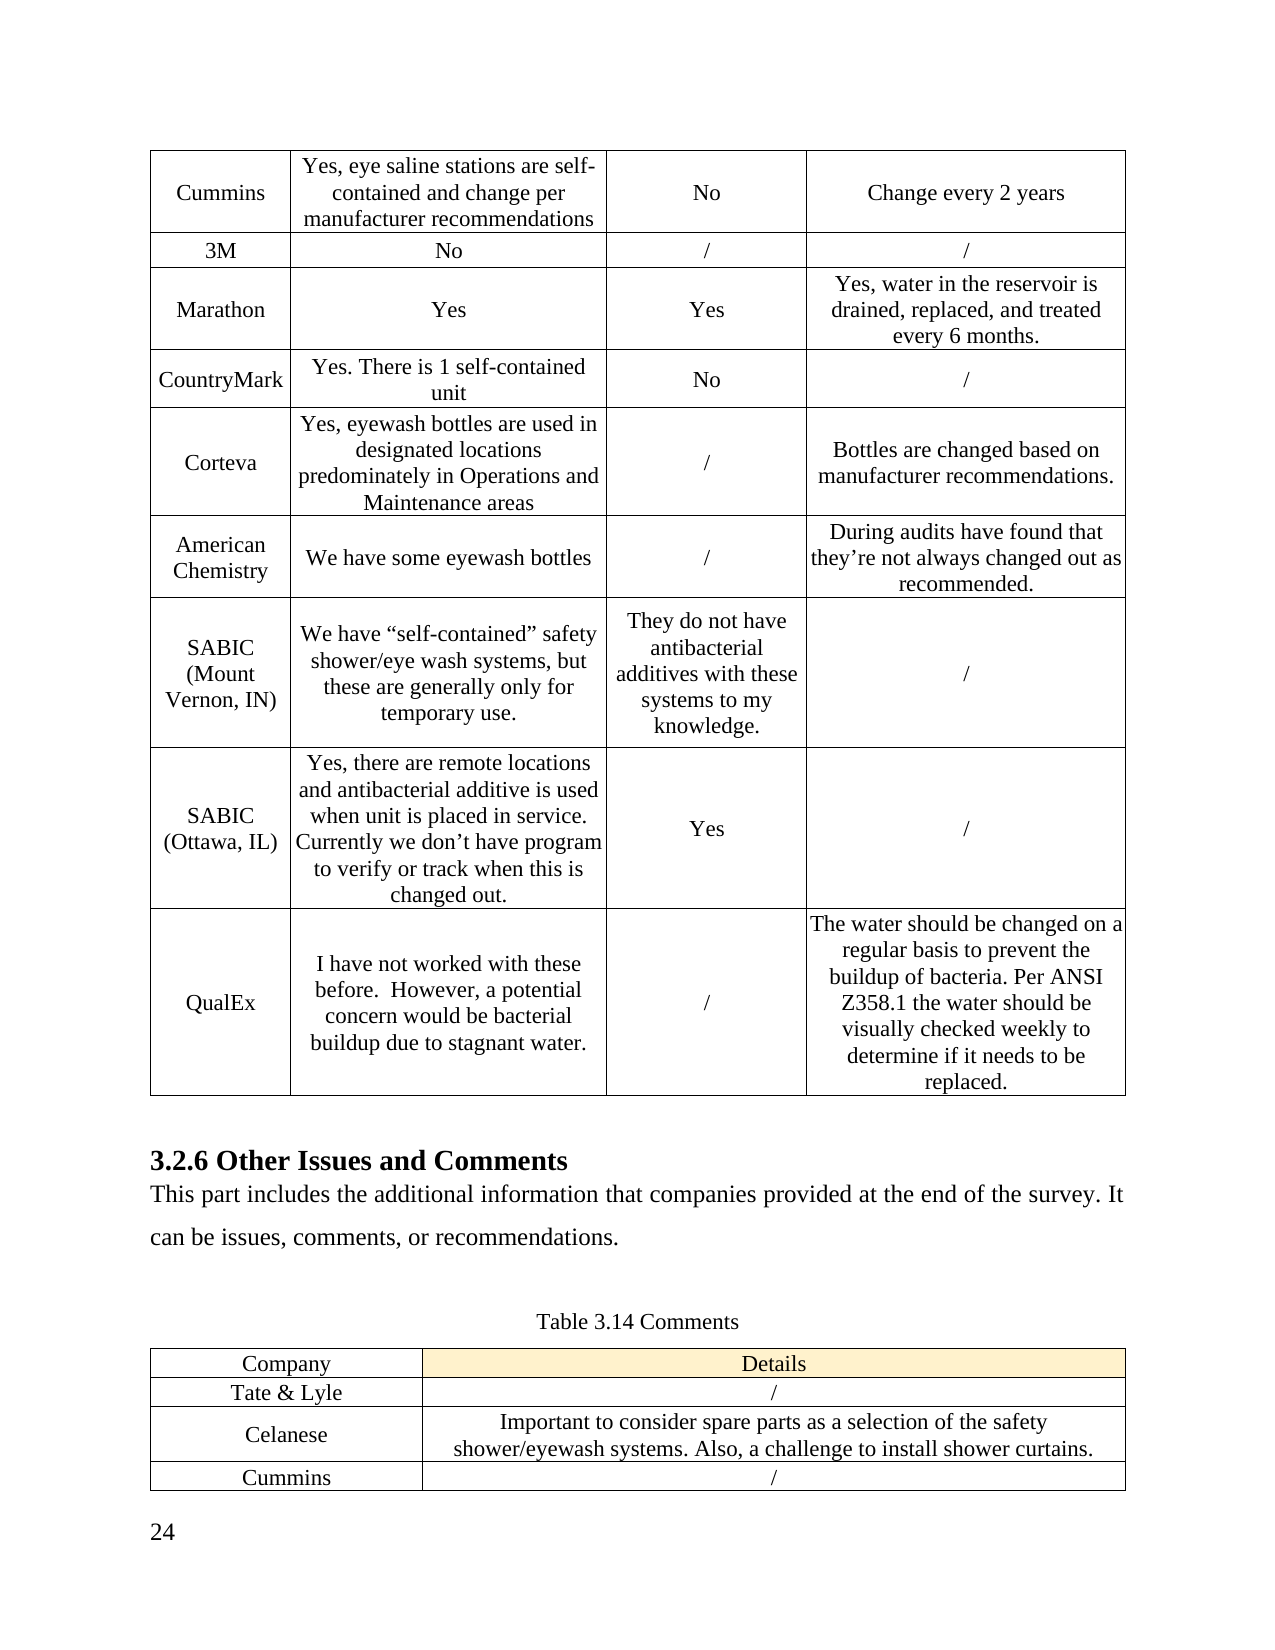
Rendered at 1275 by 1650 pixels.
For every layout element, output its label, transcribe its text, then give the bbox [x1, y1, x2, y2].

table_cell Cummins [151, 151, 290, 232]
table_cell They do not have antibacterial additives with these systems to my knowledge. [607, 598, 806, 747]
text Table 3.14 Comments [150, 1308, 1125, 1335]
table_header Company [151, 1349, 422, 1377]
table_cell Yes. There is 1 self-contained unit [291, 350, 606, 407]
table_cell Cummins [151, 1462, 422, 1490]
table_cell Tate & Lyle [151, 1378, 422, 1406]
table_cell I have not worked with these before. However, a potential concern would be bacterial buildup due to stagnant water. [291, 909, 606, 1094]
table_cell No [607, 151, 806, 232]
table_cell Yes, eyewash bottles are used in designated locations predominately in Operations and Maintenance areas [291, 408, 606, 515]
table_cell / [607, 909, 806, 1094]
table_cell We have “self-contained” safety shower/eye wash systems, but these are generally only for temporary use. [291, 598, 606, 747]
table_cell No [607, 350, 806, 407]
table_header Details [423, 1349, 1125, 1377]
table_cell Yes, there are remote locations and antibacterial additive is used when unit is placed in service. Currently we don’t have program to verify or track when this is changed out. [291, 748, 606, 907]
table_cell Important to consider spare parts as a selection of the safety shower/eyewash systems. Also, a challenge to install shower curtains. [423, 1407, 1125, 1461]
table_cell QualEx [151, 909, 290, 1094]
table_cell SABIC (Mount Vernon, IN) [151, 598, 290, 747]
table_cell / [423, 1462, 1125, 1490]
table_cell Change every 2 years [807, 151, 1125, 232]
subtitle 3.2.6 Other Issues and Comments [150, 1143, 1125, 1176]
text This part includes the additional information that companies provided at the end of the survey. It can be issues, comments, or recommendations. [150, 1179, 1125, 1251]
table_cell 3M [151, 233, 290, 267]
table_cell / [807, 350, 1125, 407]
table_cell / [807, 233, 1125, 267]
table_cell Marathon [151, 268, 290, 349]
table_cell Corteva [151, 408, 290, 515]
table_cell No [291, 233, 606, 267]
table_cell Yes [607, 748, 806, 907]
table_cell During audits have found that they’re not always changed out as recommended. [807, 516, 1125, 597]
table_cell / [607, 408, 806, 515]
table_cell / [807, 598, 1125, 747]
table_cell / [607, 516, 806, 597]
table_cell / [807, 748, 1125, 907]
table_cell We have some eyewash bottles [291, 516, 606, 597]
table_cell Bottles are changed based on manufacturer recommendations. [807, 408, 1125, 515]
table_cell / [423, 1378, 1125, 1406]
table_cell / [607, 233, 806, 267]
table_cell Yes [607, 268, 806, 349]
table_cell Celanese [151, 1407, 422, 1461]
table_cell CountryMark [151, 350, 290, 407]
table_cell Yes [291, 268, 606, 349]
table_cell The water should be changed on a regular basis to prevent the buildup of bacteria. Per ANSI Z358.1 the water should be visually checked weekly to determine if it needs to be replaced. [807, 909, 1125, 1094]
table_cell SABIC (Ottawa, IL) [151, 748, 290, 907]
table_cell American Chemistry [151, 516, 290, 597]
table_cell Yes, eye saline stations are self-contained and change per manufacturer recommendations [291, 151, 606, 232]
table_cell Yes, water in the reservoir is drained, replaced, and treated every 6 months. [807, 268, 1125, 349]
